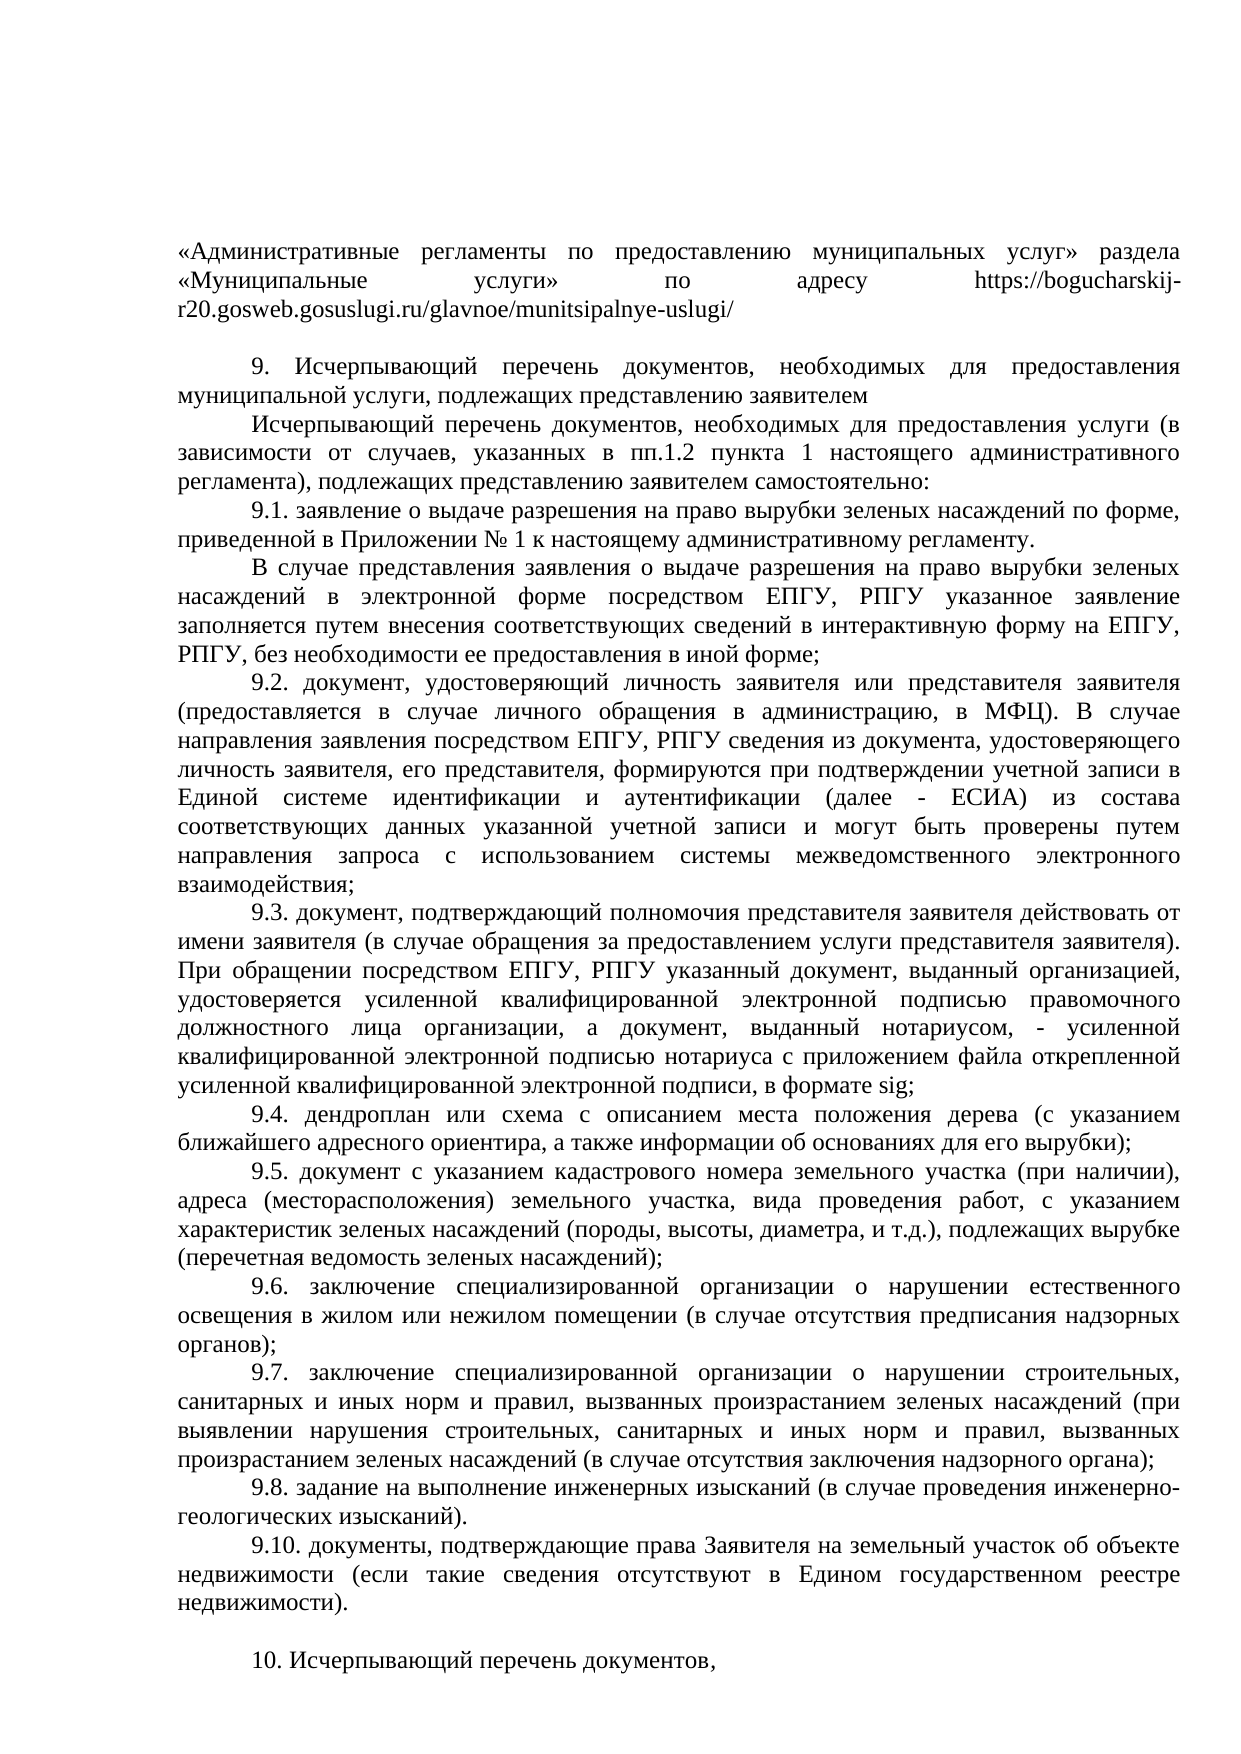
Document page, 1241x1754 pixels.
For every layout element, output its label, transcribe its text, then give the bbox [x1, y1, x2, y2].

text 10. Исчерпывающий перечень документов, [177, 1645, 1181, 1674]
text 9.8. задание на выполнение инженерных изысканий (в случае проведения инженерно-геологических изысканий). [177, 1472, 1181, 1530]
text 9.6. заключение специализированной организации о нарушении естественного освещения в жилом или нежилом помещении (в случае отсутствия предписания надзорных органов); [177, 1271, 1181, 1357]
list 9.1. заявление о выдаче разрешения на право вырубки зеленых насаждений по форме, приведенной в Приложении № 1 к настоящему административному регламенту. [177, 495, 1181, 552]
list 9.2. документ, удостоверяющий личность заявителя или представителя заявителя (предоставляется в случае личного обращения в администрацию, в МФЦ). В случае направления заявления посредством ЕПГУ, РПГУ сведения из документа, удостоверяющего личность заявителя, его представителя, формируются при подтверждении учетной записи в Единой системе идентификации и аутентификации (далее - ЕСИА) из состава соответствующих данных указанной учетной записи и могут быть проверены путем направления запроса с использованием системы межведомственного электронного взаимодействия; [177, 667, 1181, 897]
list 9.3. документ, подтверждающий полномочия представителя заявителя действовать от имени заявителя (в случае обращения за предоставлением услуги представителя заявителя). При обращении посредством ЕПГУ, РПГУ указанный документ, выданный организацией, удостоверяется усиленной квалифицированной электронной подписью правомочного должностного лица организации, а документ, выданный нотариусом, - усиленной квалифицированной электронной подписью нотариуса с приложением файла открепленной усиленной квалифицированной электронной подписи, в формате sig; [177, 897, 1181, 1099]
list 9.5. документ с указанием кадастрового номера земельного участка (при наличии), адреса (месторасположения) земельного участка, вида проведения работ, с указанием характеристик зеленых насаждений (породы, высоты, диаметра, и т.д.), подлежащих вырубке (перечетная ведомость зеленых насаждений); [177, 1156, 1181, 1271]
list 9. Исчерпывающий перечень документов, необходимых для предоставления муниципальной услуги, подлежащих представлению заявителем [177, 351, 1181, 409]
list 9.4. дендроплан или схема с описанием места положения дерева (с указанием ближайшего адресного ориентира, а также информации об основаниях для его вырубки); [177, 1099, 1181, 1156]
text 9.10. документы, подтверждающие права Заявителя на земельный участок об объекте недвижимости (если такие сведения отсутствуют в Едином государственном реестре недвижимости). [177, 1530, 1181, 1616]
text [177, 236, 1181, 322]
list Исчерпывающий перечень документов, необходимых для предоставления услуги (в зависимости от случаев, указанных в пп.1.2 пункта 1 настоящего административного регламента), подлежащих представлению заявителем самостоятельно: [177, 409, 1181, 495]
text 9.7. заключение специализированной организации о нарушении строительных, санитарных и иных норм и правил, вызванных произрастанием зеленых насаждений (при выявлении нарушения строительных, санитарных и иных норм и правил, вызванных произрастанием зеленых насаждений (в случае отсутствия заключения надзорного органа); [177, 1357, 1181, 1472]
list В случае представления заявления о выдаче разрешения на право вырубки зеленых насаждений в электронной форме посредством ЕПГУ, РПГУ указанное заявление заполняется путем внесения соответствующих сведений в интерактивную форму на ЕПГУ, РПГУ, без необходимости ее предоставления в иной форме; [177, 552, 1181, 667]
